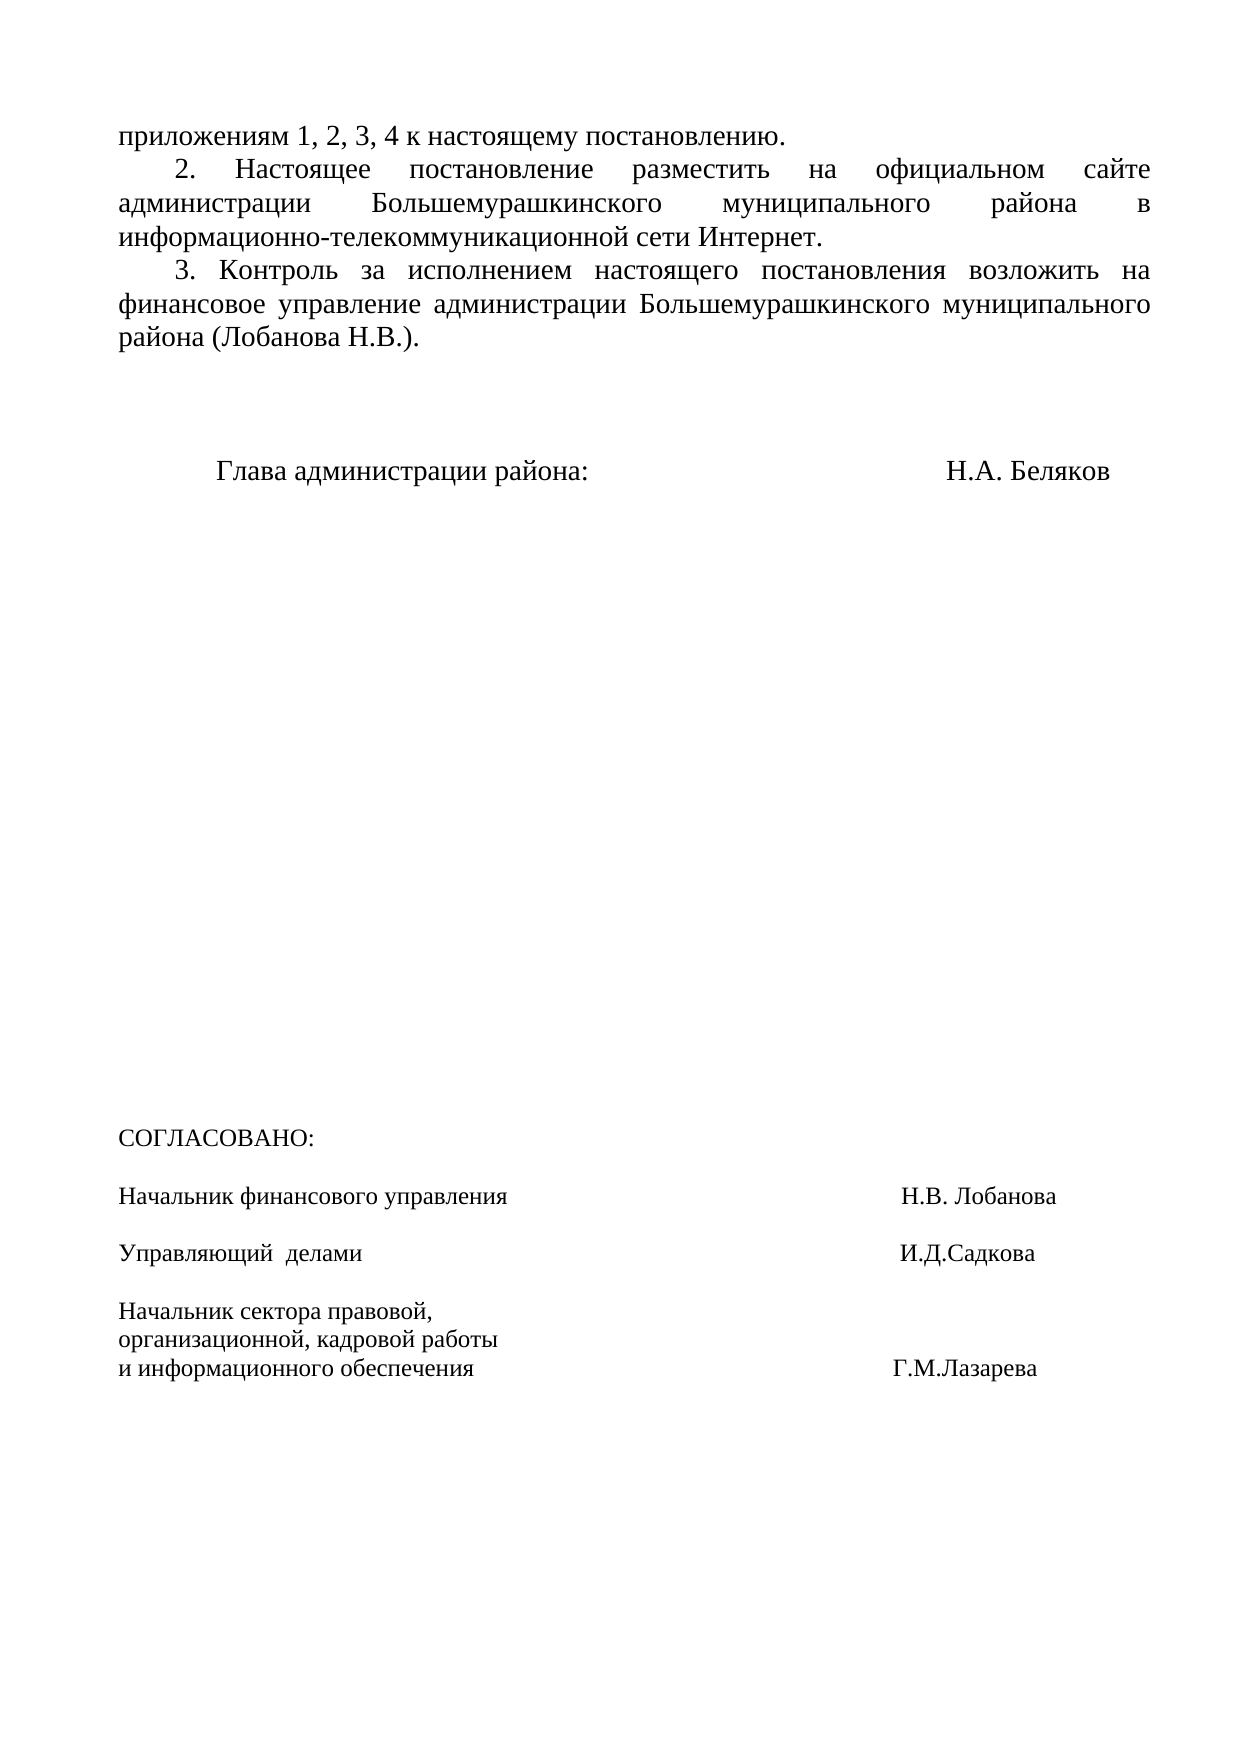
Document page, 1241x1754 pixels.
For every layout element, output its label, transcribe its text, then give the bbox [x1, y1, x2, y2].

text 2. Настоящее постановление разместить на официальном сайте администрации Большемурашкинского муниципального района в информационно-телекоммуникационной сети Интернет. [118, 152, 1152, 252]
text Управляющий делами И.Д.Садкова [118, 1238, 1152, 1267]
text СОГЛАСОВАНО: [118, 1123, 1152, 1152]
text и информационного обеспечения Г.М.Лазарева [118, 1353, 1152, 1382]
text организационной, кадровой работы [118, 1324, 1152, 1353]
text 3. Контроль за исполнением настоящего постановления возложить на финансовое управление администрации Большемурашкинского муниципального района (Лобанова Н.В.). [118, 252, 1152, 353]
text Начальник финансового управления Н.В. Лобанова [118, 1181, 1152, 1209]
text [118, 118, 1152, 152]
text Начальник сектора правовой, [118, 1296, 1152, 1324]
text Глава администрации района: Н.А. Беляков [118, 453, 1152, 487]
